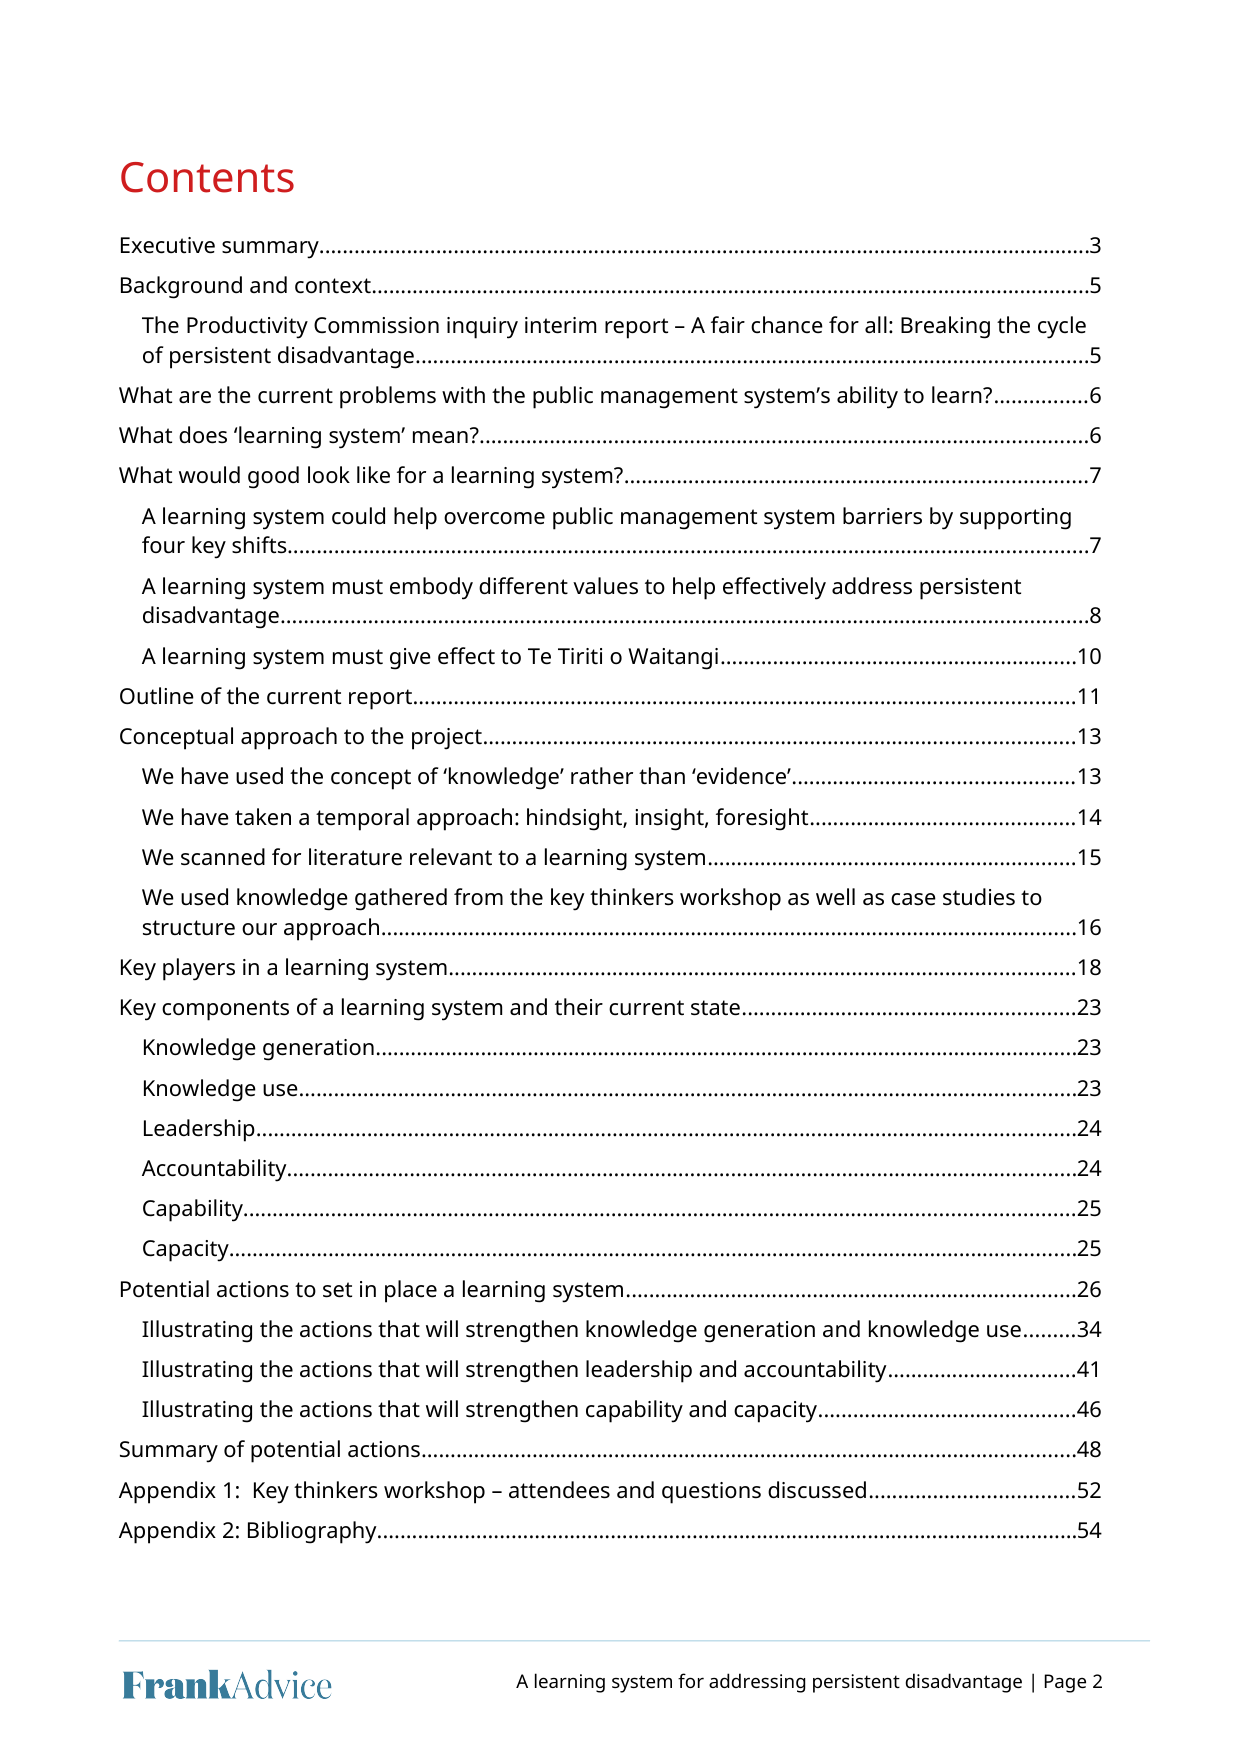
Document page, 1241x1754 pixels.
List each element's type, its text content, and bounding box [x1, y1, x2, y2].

picture [113, 1661, 339, 1706]
text Contents [119, 148, 1103, 205]
